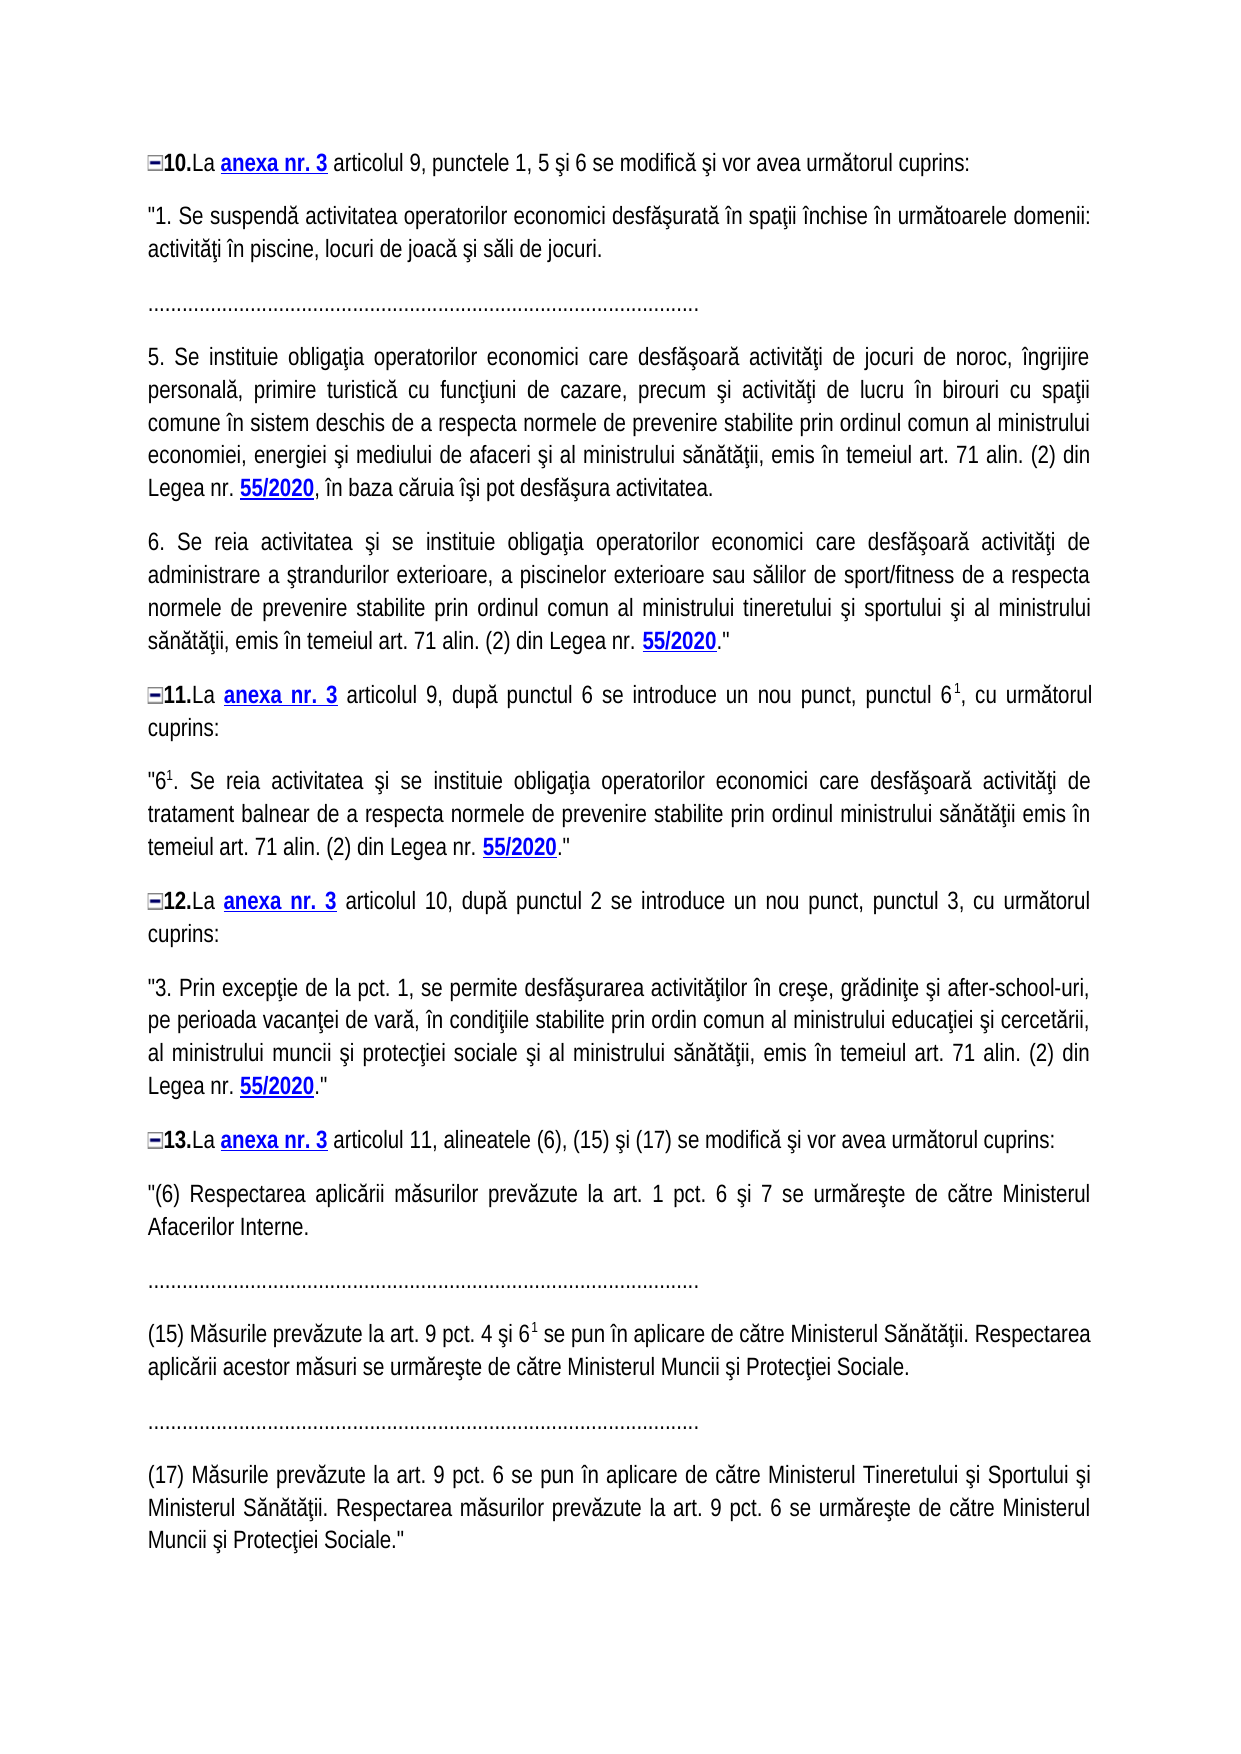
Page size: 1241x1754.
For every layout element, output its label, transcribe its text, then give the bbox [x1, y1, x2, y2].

text ................................................................................................. [148, 1406, 1093, 1434]
picture [147, 155, 164, 171]
picture [147, 893, 164, 910]
text ................................................................................................. [148, 288, 1093, 317]
text (15) Măsurile prevăzute la art. 9 pct. 4 şi 61 se pun în aplicare de către Ministerul Sănătăţii. Respectarea aplicării acestor măsuri se urmăreşte de către Ministerul Muncii şi Protecţiei Sociale. [148, 1319, 1093, 1381]
picture [147, 1132, 164, 1149]
text ................................................................................................. [148, 1266, 1093, 1294]
text 10.La anexa nr. 3 articolul 9, punctele 1, 5 şi 6 se modifică şi vor avea următorul cuprins: [148, 148, 1093, 176]
text (17) Măsurile prevăzute la art. 9 pct. 6 se pun în aplicare de către Ministerul Tineretului şi Sportului şi Ministerul Sănătăţii. Respectarea măsurilor prevăzute la art. 9 pct. 6 se urmăreşte de către Ministerul Muncii şi Protecţiei Sociale." [148, 1460, 1093, 1554]
text 5. Se instituie obligaţia operatorilor economici care desfăşoară activităţi de jocuri de noroc, îngrijire personală, primire turistică cu funcţiuni de cazare, precum şi activităţi de lucru în birouri cu spaţii comune în sistem deschis de a respecta normele de prevenire stabilite prin ordinul comun al ministrului economiei, energiei şi mediului de afaceri şi al ministrului sănătăţii, emis în temeiul art. 71 alin. (2) din Legea nr. 55/2020, în baza căruia îşi pot desfăşura activitatea. [148, 342, 1093, 502]
text 11.La anexa nr. 3 articolul 9, după punctul 6 se introduce un nou punct, punctul 61, cu următorul cuprins: [148, 680, 1093, 741]
text "3. Prin excepţie de la pct. 1, se permite desfăşurarea activităţilor în creşe, grădiniţe şi after-school-uri, pe perioada vacanţei de vară, în condiţiile stabilite prin ordin comun al ministrului educaţiei şi cercetării, al ministrului muncii şi protecţiei sociale şi al ministrului sănătăţii, emis în temeiul art. 71 alin. (2) din Legea nr. 55/2020." [148, 973, 1093, 1100]
text "(6) Respectarea aplicării măsurilor prevăzute la art. 1 pct. 6 şi 7 se urmăreşte de către Ministerul Afacerilor Interne. [148, 1179, 1093, 1240]
picture [147, 687, 164, 704]
text "61. Se reia activitatea şi se instituie obligaţia operatorilor economici care desfăşoară activităţi de tratament balnear de a respecta normele de prevenire stabilite prin ordinul ministrului sănătăţii emis în temeiul art. 71 alin. (2) din Legea nr. 55/2020." [148, 766, 1093, 861]
text 13.La anexa nr. 3 articolul 11, alineatele (6), (15) şi (17) se modifică şi vor avea următorul cuprins: [148, 1125, 1093, 1154]
text "1. Se suspendă activitatea operatorilor economici desfăşurată în spaţii închise în următoarele domenii: activităţi în piscine, locuri de joacă şi săli de jocuri. [148, 201, 1093, 263]
text 12.La anexa nr. 3 articolul 10, după punctul 2 se introduce un nou punct, punctul 3, cu următorul cuprins: [148, 886, 1093, 947]
text 6. Se reia activitatea şi se instituie obligaţia operatorilor economici care desfăşoară activităţi de administrare a ştrandurilor exterioare, a piscinelor exterioare sau sălilor de sport/fitness de a respecta normele de prevenire stabilite prin ordinul comun al ministrului tineretului şi sportului şi al ministrului sănătăţii, emis în temeiul art. 71 alin. (2) din Legea nr. 55/2020." [148, 527, 1093, 654]
